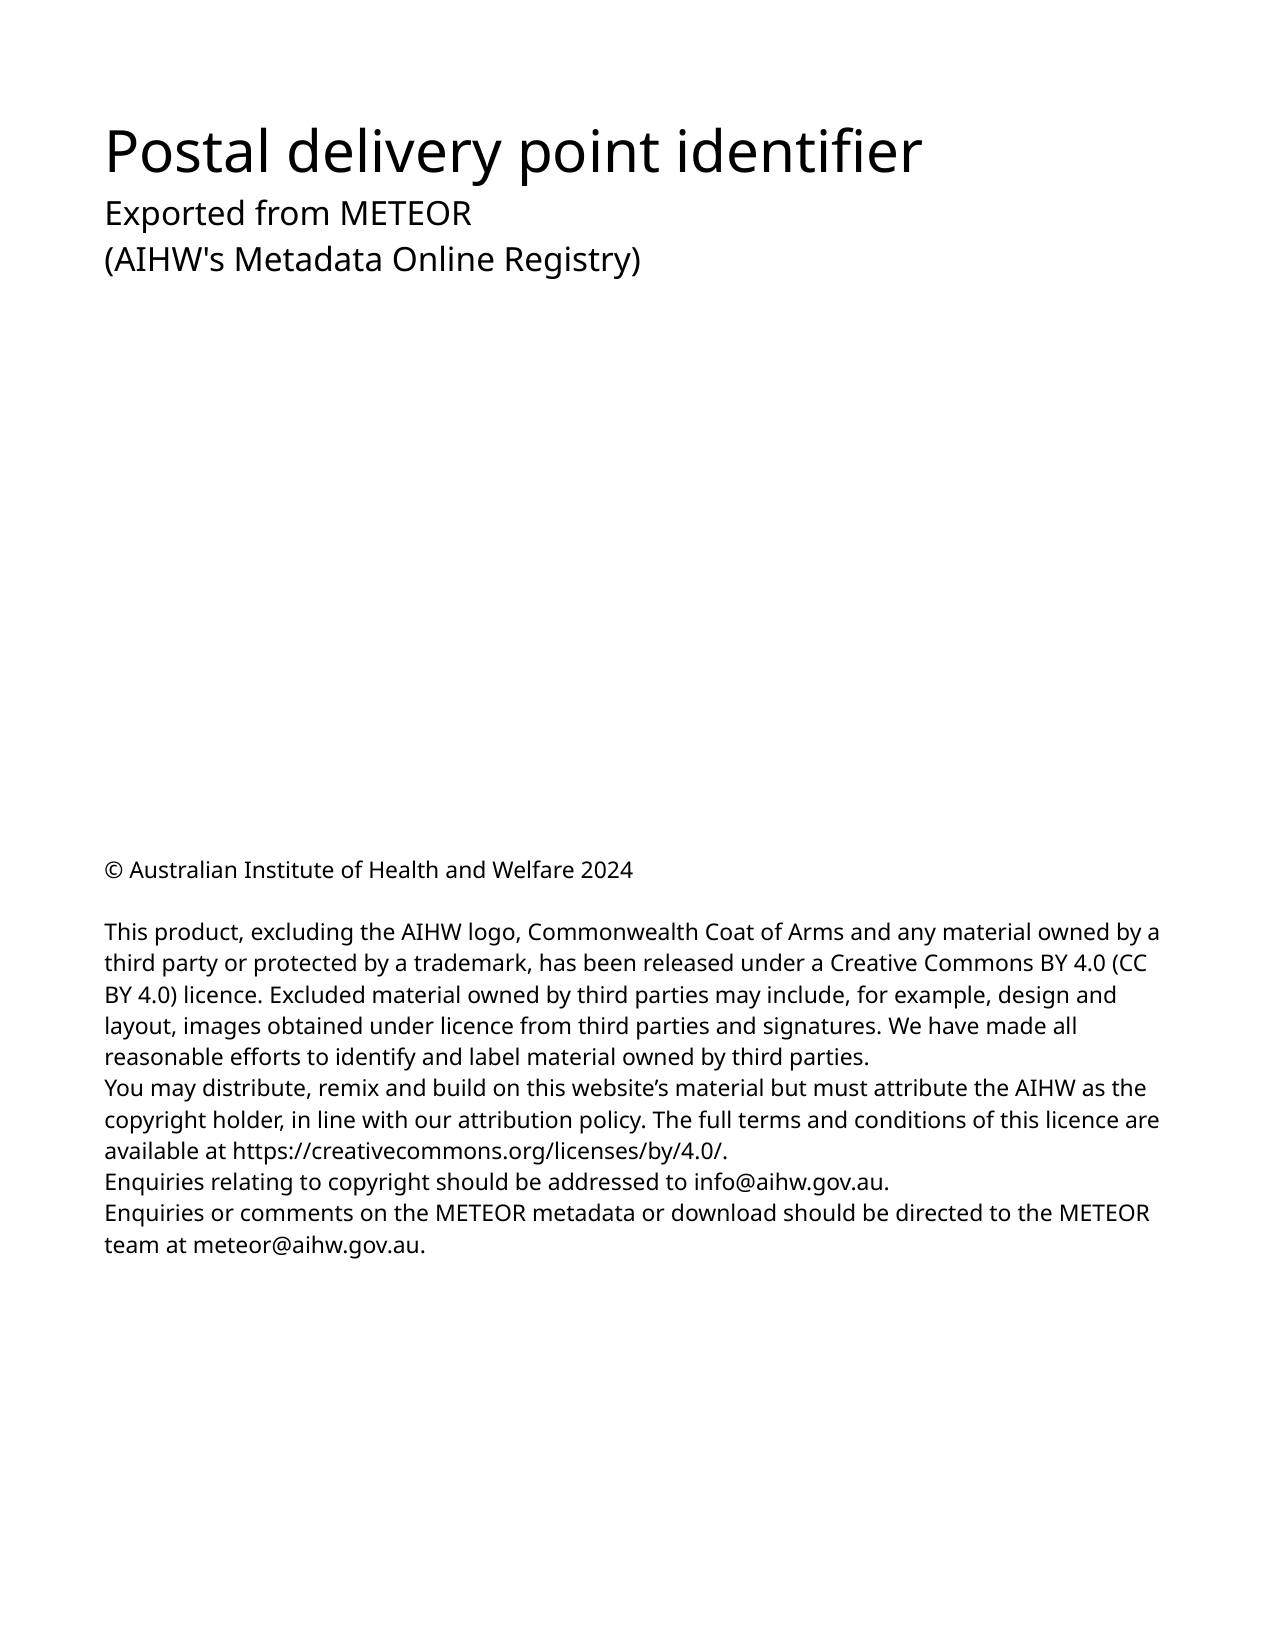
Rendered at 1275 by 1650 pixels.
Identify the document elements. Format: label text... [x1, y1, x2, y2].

title Postal delivery point identifier [104, 110, 1171, 190]
subtitle Exported from METEOR [104, 190, 1171, 235]
text You may distribute, remix and build on this website’s material but must attribute the AIHW as the copyright holder, in line with our attribution policy. The full terms and conditions of this licence are available at https://creativecommons.org/licenses/by/4.0/. [104, 1072, 1171, 1166]
text This product, excluding the AIHW logo, Commonwealth Coat of Arms and any material owned by a third party or protected by a trademark, has been released under a Creative Commons BY 4.0 (CC BY 4.0) licence. Excluded material owned by third parties may include, for example, design and layout, images obtained under licence from third parties and signatures. We have made all reasonable efforts to identify and label material owned by third parties. [104, 916, 1171, 1072]
text Enquiries or comments on the METEOR metadata or download should be directed to the METEOR team at meteor@aihw.gov.au. [104, 1197, 1171, 1260]
subtitle (AIHW's Metadata Online Registry) [104, 235, 1171, 281]
text © Australian Institute of Health and Welfare 2024 [104, 854, 1171, 885]
text Enquiries relating to copyright should be addressed to info@aihw.gov.au. [104, 1166, 1171, 1197]
